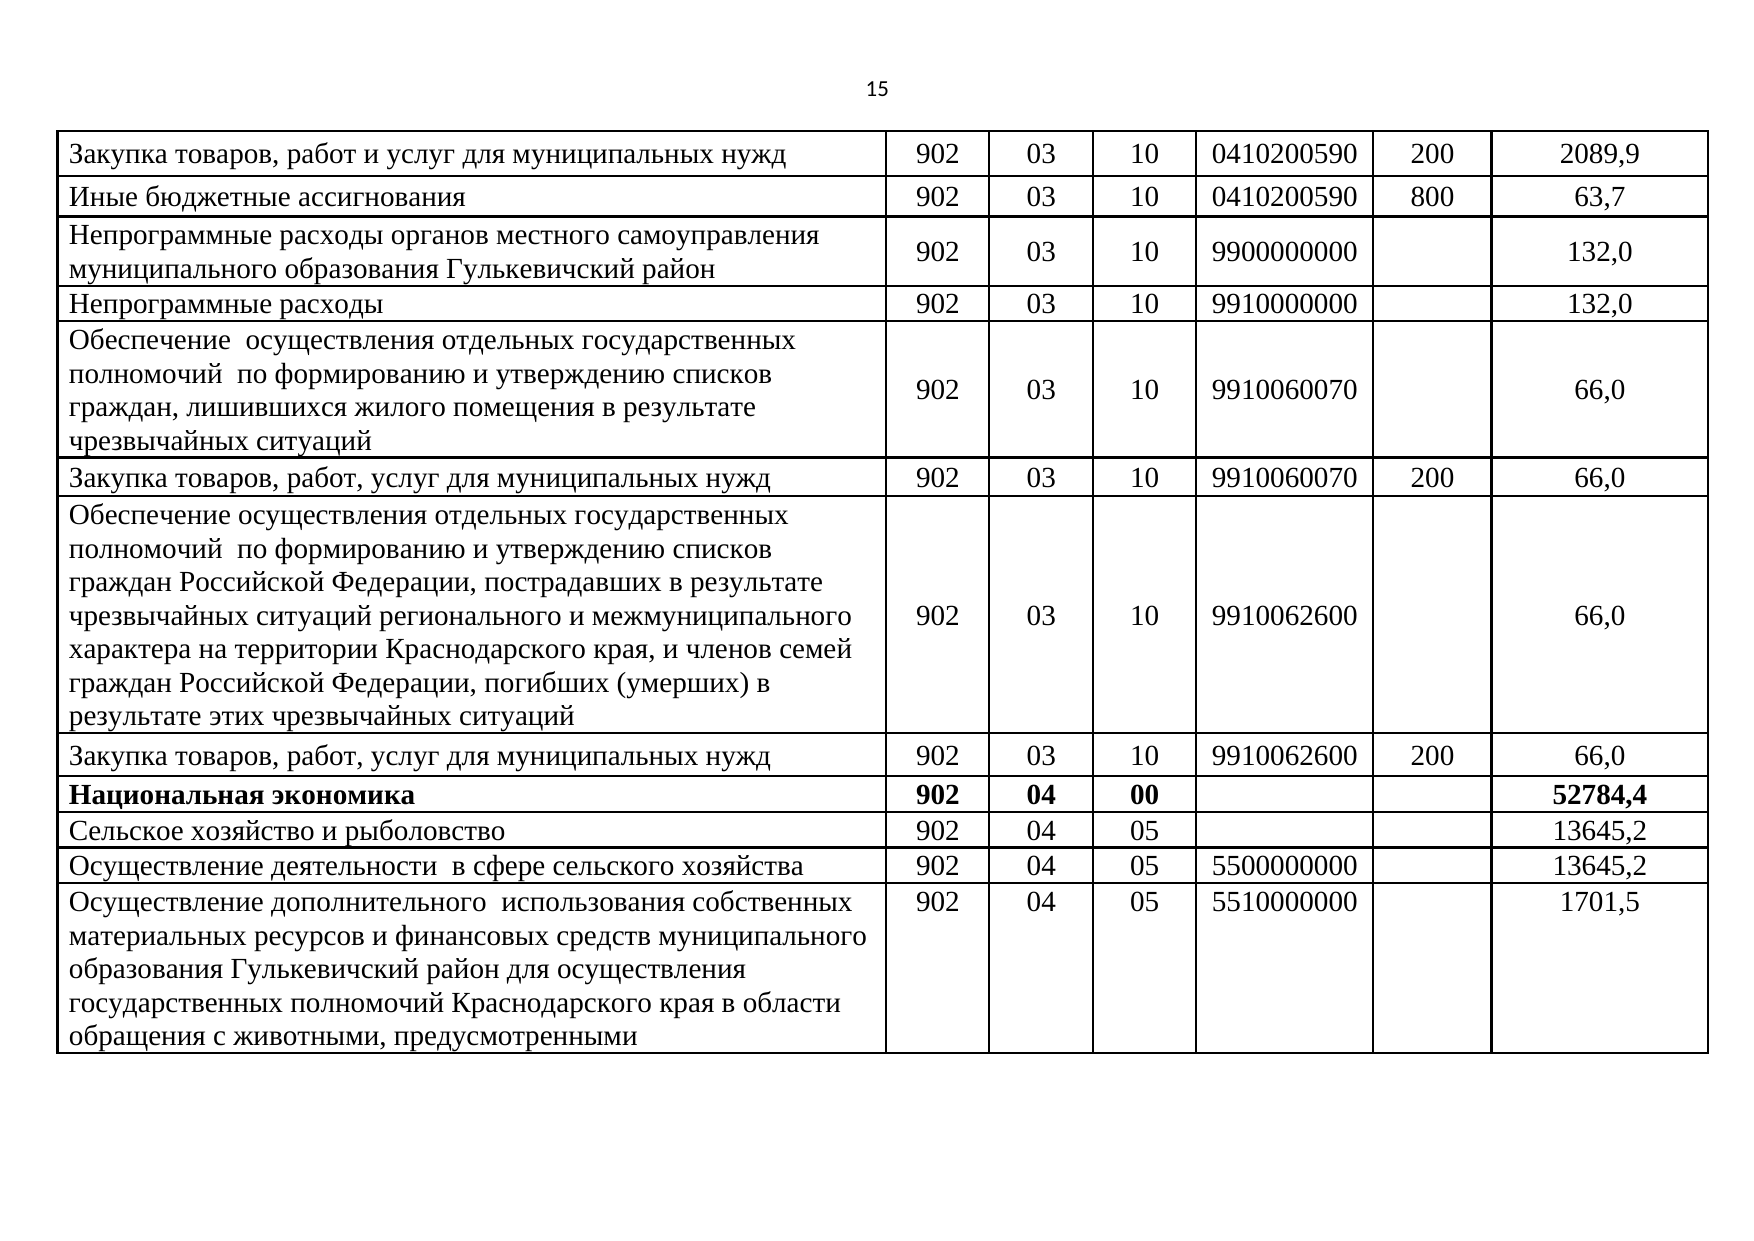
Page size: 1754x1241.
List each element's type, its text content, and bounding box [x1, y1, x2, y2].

table_cell 9900000000 [1197, 218, 1372, 284]
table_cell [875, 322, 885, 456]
table_cell 9910060070 [1197, 322, 1372, 456]
table_cell [1362, 813, 1372, 846]
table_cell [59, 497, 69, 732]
table_cell 10 [1094, 218, 1195, 284]
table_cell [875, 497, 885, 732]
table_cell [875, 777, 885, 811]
table_cell 03 [990, 322, 1092, 456]
table_cell [1374, 497, 1490, 732]
table_cell [1480, 777, 1490, 811]
table_cell 0410200590 [1197, 177, 1372, 215]
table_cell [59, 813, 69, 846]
table_cell 132,0 [1493, 218, 1707, 284]
table_cell 10 [1094, 177, 1195, 215]
table_cell [1197, 777, 1207, 811]
table_cell [1362, 777, 1372, 811]
table_cell 902 [887, 497, 988, 732]
table_cell 800 [1374, 177, 1490, 215]
table_cell [1480, 287, 1490, 320]
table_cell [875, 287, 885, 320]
table_cell [1374, 287, 1384, 320]
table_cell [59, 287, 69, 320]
table_cell 05 [1094, 884, 1195, 1052]
table_cell [1374, 322, 1490, 456]
table_cell 10 [1094, 734, 1195, 775]
table_cell 10 [1094, 322, 1195, 456]
table_cell 63,7 [1493, 177, 1707, 215]
table_cell 10 [1094, 497, 1195, 732]
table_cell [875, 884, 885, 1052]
table_cell [1374, 813, 1384, 846]
table_cell 66,0 [1493, 459, 1707, 495]
table_cell 03 [990, 218, 1092, 284]
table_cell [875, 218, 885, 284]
table_cell 03 [990, 734, 1092, 775]
table_cell 200 [1374, 734, 1490, 775]
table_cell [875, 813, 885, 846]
table_cell 66,0 [1493, 497, 1707, 732]
table_cell Закупка товаров, работ, услуг для муниципальных нужд [59, 459, 885, 495]
table_cell 03 [990, 132, 1092, 174]
table_cell 03 [990, 459, 1092, 495]
table_cell 03 [990, 497, 1092, 732]
table_cell 902 [887, 459, 988, 495]
table_cell 902 [887, 177, 988, 215]
table_cell [1374, 884, 1490, 1052]
table_cell 03 [990, 177, 1092, 215]
table_cell 66,0 [1493, 734, 1707, 775]
table_cell [1374, 849, 1384, 882]
table_cell 1701,5 [1493, 884, 1707, 1052]
table_cell [1374, 777, 1384, 811]
table_cell 9910060070 [1197, 459, 1372, 495]
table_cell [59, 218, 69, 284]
table_cell 200 [1374, 132, 1490, 174]
table_cell Закупка товаров, работ, услуг для муниципальных нужд [59, 734, 885, 775]
table_cell [1480, 849, 1490, 882]
table_cell 902 [887, 734, 988, 775]
table_cell 10 [1094, 459, 1195, 495]
table_cell [1480, 813, 1490, 846]
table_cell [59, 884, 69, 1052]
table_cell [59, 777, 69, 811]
table_cell 200 [1374, 459, 1490, 495]
table_cell 04 [990, 884, 1092, 1052]
table_cell [1374, 218, 1490, 284]
table_cell 0410200590 [1197, 132, 1372, 174]
table_cell 2089,9 [1493, 132, 1707, 174]
table_cell 9910062600 [1197, 497, 1372, 732]
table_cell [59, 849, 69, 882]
table_cell 902 [887, 884, 988, 1052]
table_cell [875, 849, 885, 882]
table_cell Закупка товаров, работ и услуг для муниципальных нужд [59, 132, 885, 174]
table_cell 10 [1094, 132, 1195, 174]
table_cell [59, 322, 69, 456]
table_cell 902 [887, 218, 988, 284]
table_cell 9910062600 [1197, 734, 1372, 775]
table_cell 902 [887, 132, 988, 174]
table_cell 5510000000 [1197, 884, 1372, 1052]
table_cell 66,0 [1493, 322, 1707, 456]
table_cell Иные бюджетные ассигнования [59, 177, 885, 215]
table_cell 902 [887, 322, 988, 456]
table_cell [1197, 813, 1207, 846]
